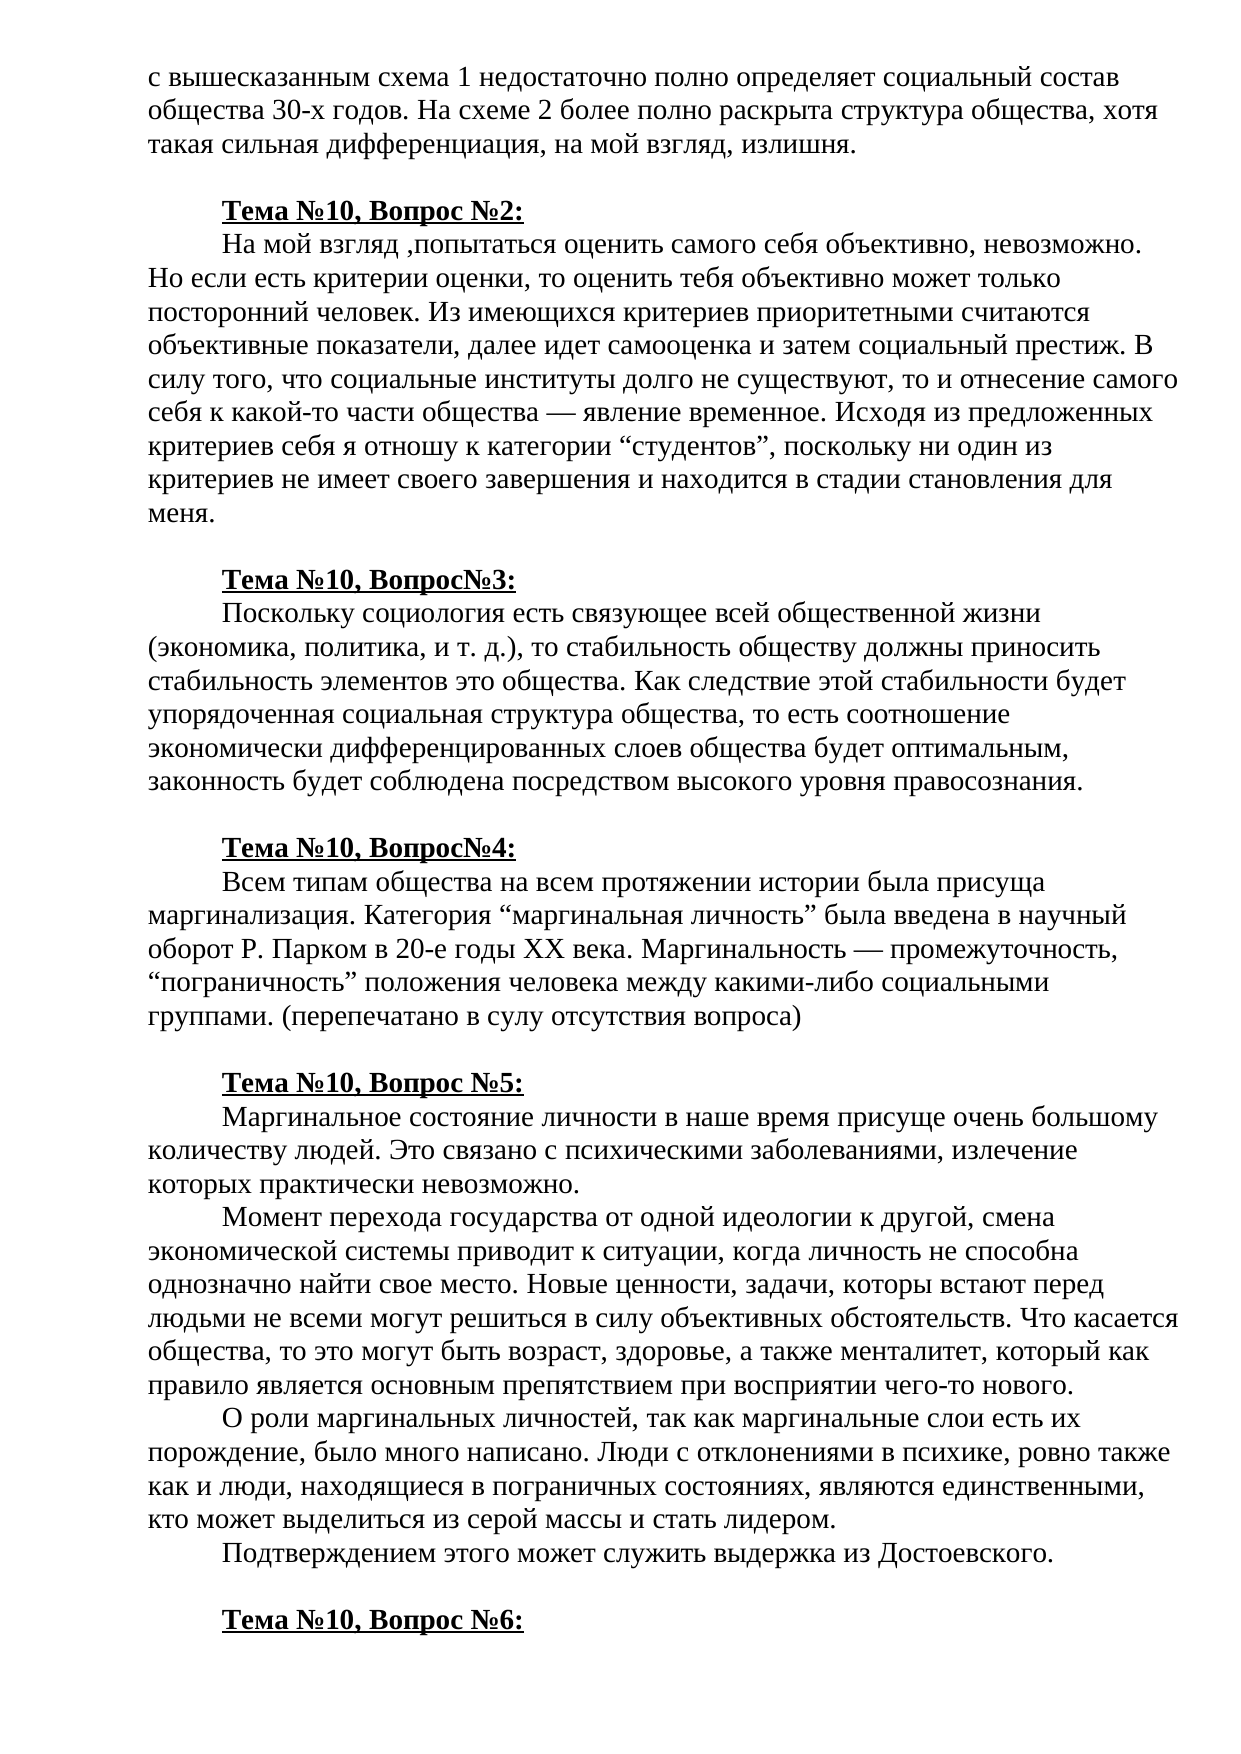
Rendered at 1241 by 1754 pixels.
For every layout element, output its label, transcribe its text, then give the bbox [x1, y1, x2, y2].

text Маргинальное состояние личности в наше время присуще очень большому количеству людей. Это связано с психическими заболеваниями, излечение которых практически невозможно. [148, 1099, 1181, 1199]
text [148, 59, 1181, 160]
text Тема №10, Вопрос №2: [148, 193, 1181, 227]
text Поскольку социология есть связующее всей общественной жизни (экономика, политика, и т. д.), то стабильность обществу должны приносить стабильность элементов это общества. Как следствие этой стабильности будет упорядоченная социальная структура общества, то есть соотношение экономически дифференцированных слоев общества будет оптимальным, законность будет соблюдена посредством высокого уровня правосознания. [148, 596, 1181, 797]
text Тема №10, Вопрос №5: [148, 1065, 1181, 1099]
text О роли маргинальных личностей, так как маргинальные слои есть их порождение, было много написано. Люди с отклонениями в психике, ровно также как и люди, находящиеся в пограничных состояниях, являются единственными, кто может выделиться из серой массы и стать лидером. [148, 1401, 1181, 1535]
text Тема №10, Вопрос№4: [148, 831, 1181, 864]
text Тема №10, Вопрос №6: [148, 1602, 1181, 1636]
text Тема №10, Вопрос№3: [148, 562, 1181, 596]
text Всем типам общества на всем протяжении истории была присуща маргинализация. Категория “маргинальная личность” была введена в научный оборот Р. Парком в 20-е годы XX века. Маргинальность — промежуточность, “пограничность” положения человека между какими-либо социальными группами. (перепечатано в сулу отсутствия вопроса) [148, 864, 1181, 1032]
text Подтверждением этого может служить выдержка из Достоевского. [148, 1535, 1181, 1568]
text Момент перехода государства от одной идеологии к другой, смена экономической системы приводит к ситуации, когда личность не способна однозначно найти свое место. Новые ценности, задачи, которы встают перед людьми не всеми могут решиться в силу объективных обстоятельств. Что касается общества, то это могут быть возраст, здоровье, а также менталитет, который как правило является основным препятствием при восприятии чего-то нового. [148, 1199, 1181, 1401]
text На мой взгляд ,попытаться оценить самого себя объективно, невозможно. Но если есть критерии оценки, то оценить тебя объективно может только посторонний человек. Из имеющихся критериев приоритетными считаются объективные показатели, далее идет самооценка и затем социальный престиж. В силу того, что социальные институты долго не существуют, то и отнесение самого себя к какой-то части общества — явление временное. Исходя из предложенных критериев себя я отношу к категории “студентов”, поскольку ни один из критериев не имеет своего завершения и находится в стадии становления для меня. [148, 227, 1181, 529]
